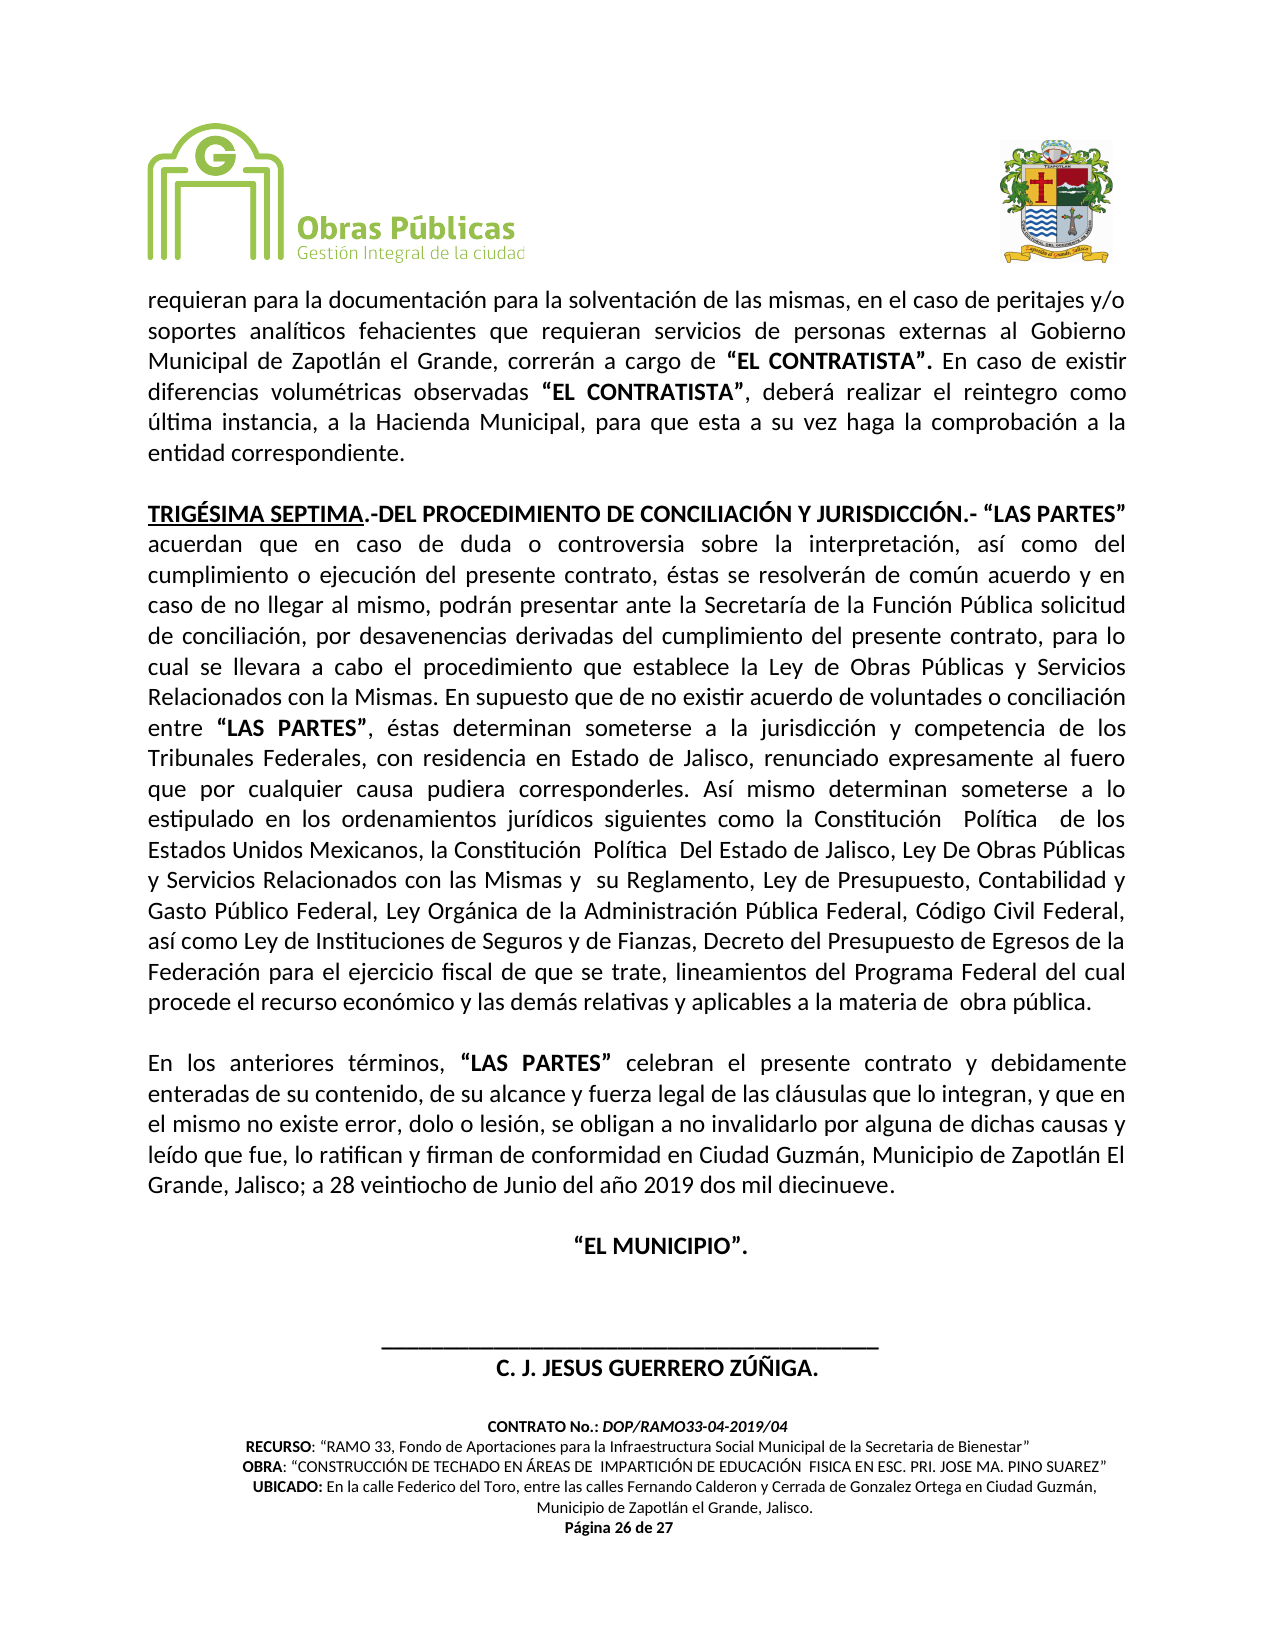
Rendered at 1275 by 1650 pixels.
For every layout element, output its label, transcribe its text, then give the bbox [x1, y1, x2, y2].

table_header “EL MUNICIPIO”. ________________________________________ C. J. JESUS GUERRERO ZÚÑIGA. Presidente Municipal. [370, 1200, 945, 1383]
picture [147, 123, 525, 263]
text En los anteriores términos, “LAS PARTES” celebran el presente contrato y debidamente enteradas de su contenido, de su alcance y fuerza legal de las cláusulas que lo integran, y que en el mismo no existe error, dolo o lesión, se obligan a no invalidarlo por alguna de dichas causas y leído que fue, lo ratifican y firman de conformidad en Ciudad Guzmán, Municipio de Zapotlán El Grande, Jalisco; a 28 veintiocho de Junio del año 2019 dos mil diecinueve. [148, 1047, 1127, 1200]
text TRIGÉSIMA SEPTIMA.-DEL PROCEDIMIENTO DE CONCILIACIÓN Y JURISDICCIÓN.- “LAS PARTES” acuerdan que en caso de duda o controversia sobre la interpretación, así como del cumplimiento o ejecución del presente contrato, éstas se resolverán de común acuerdo y en caso de no llegar al mismo, podrán presentar ante la Secretaría de la Función Pública solicitud de conciliación, por desavenencias derivadas del cumplimiento del presente contrato, para lo cual se llevara a cabo el procedimiento que establece la Ley de Obras Públicas y Servicios Relacionados con la Mismas. En supuesto que de no existir acuerdo de voluntades o conciliación entre “LAS PARTES”, éstas determinan someterse a la jurisdicción y competencia de los Tribunales Federales, con residencia en Estado de Jalisco, renunciado expresamente al fuero que por cualquier causa pudiera corresponderles. Así mismo determinan someterse a lo estipulado en los ordenamientos jurídicos siguientes como la Constitución Política de los Estados Unidos Mexicanos, la Constitución Política Del Estado de Jalisco, Ley De Obras Públicas y Servicios Relacionados con las Mismas y su Reglamento, Ley de Presupuesto, Contabilidad y Gasto Público Federal, Ley Orgánica de la Administración Pública Federal, Código Civil Federal, así como Ley de Instituciones de Seguros y de Fianzas, Decreto del Presupuesto de Egresos de la Federación para el ejercicio fiscal de que se trate, lineamientos del Programa Federal del cual procede el recurso económico y las demás relativas y aplicables a la materia de obra pública. [148, 498, 1127, 1017]
picture [1000, 140, 1113, 263]
